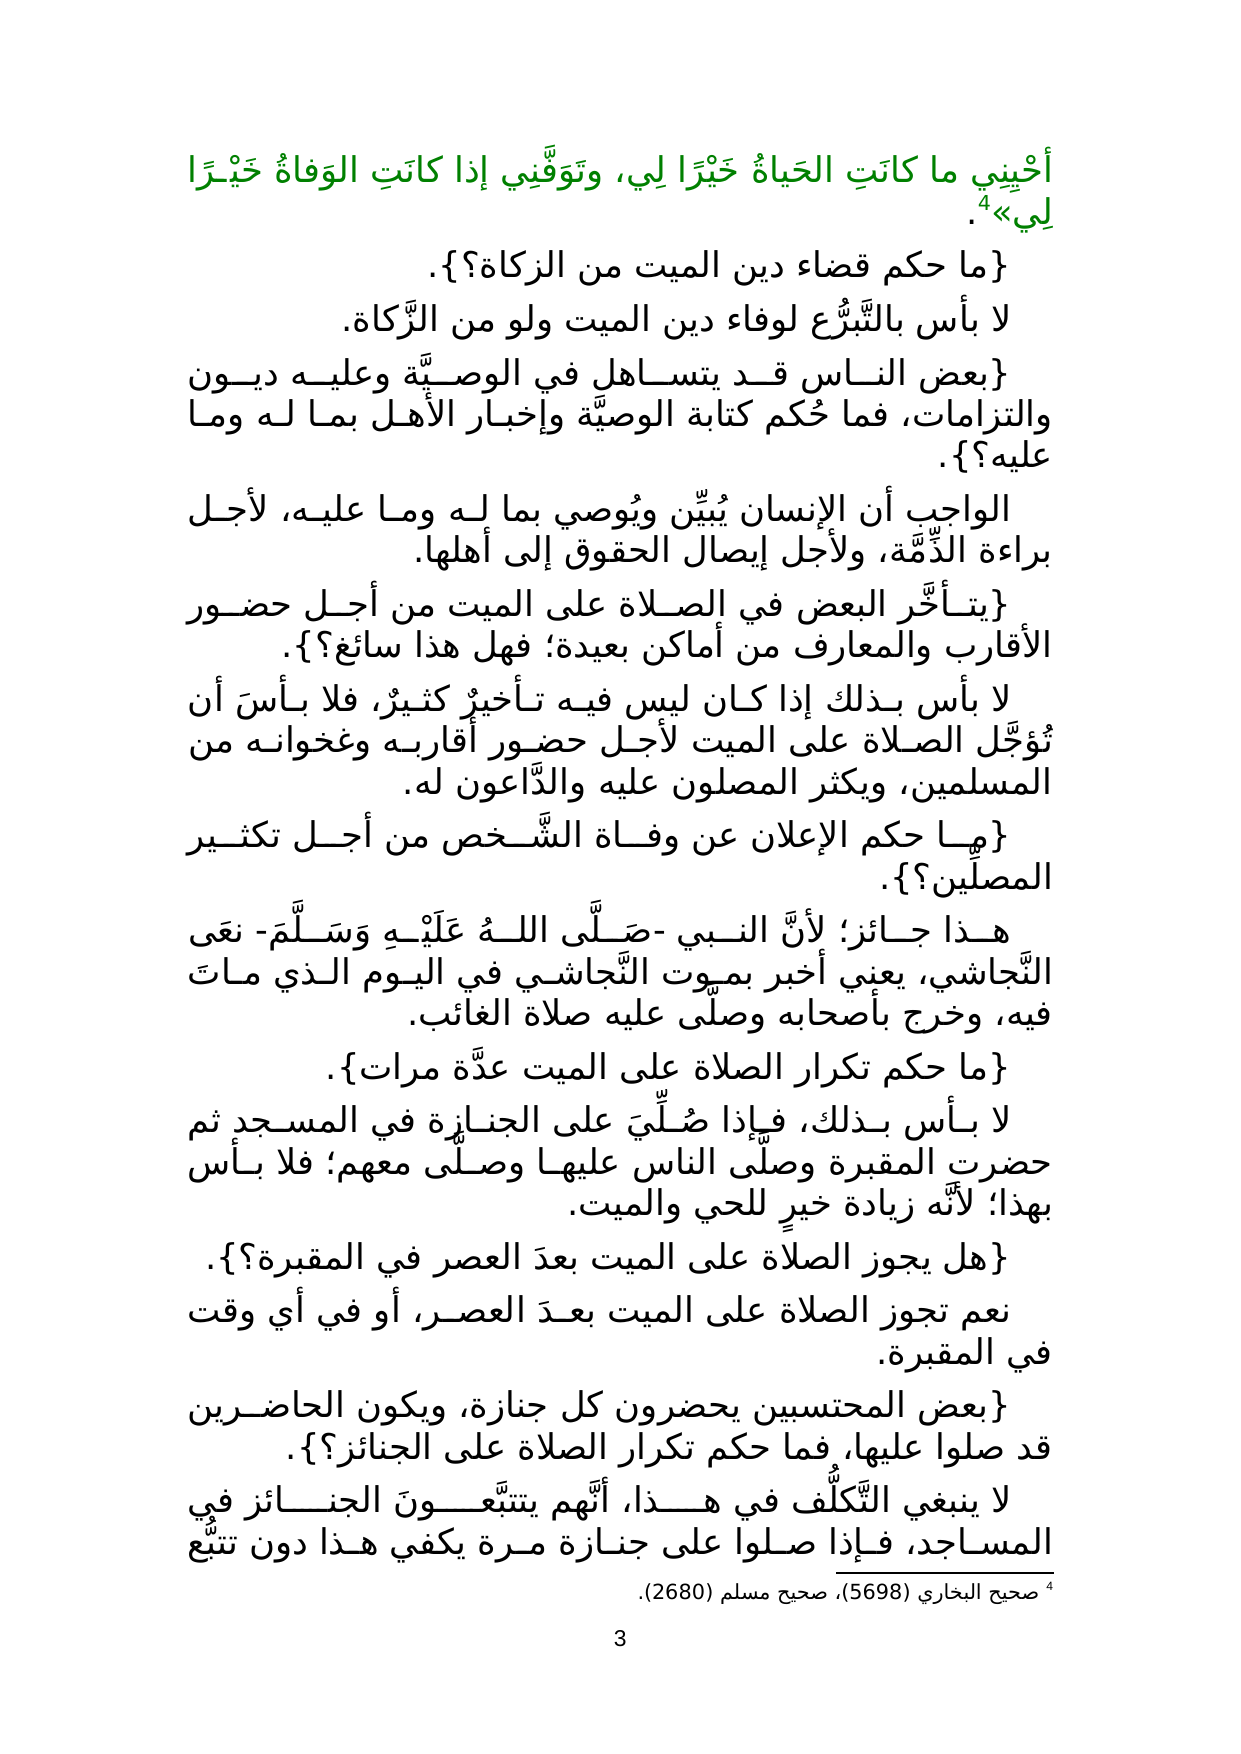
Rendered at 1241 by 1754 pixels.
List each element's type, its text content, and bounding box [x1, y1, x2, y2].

text هذا جائز؛ لأنَّ النبي -صَلَّى اللهُ عَلَيْهِ وَسَلَّمَ- نعَى النَّجاشي، يعني أخبر بموت النَّجاشي في اليوم الذي ماتَ فيه، وخرج بأصحابه وصلَّى عليه صلاة الغائب. [187, 910, 1053, 1034]
text الواجب أن الإنسان يُبيِّن ويُوصي بما له وما عليه، لأجل براءة الذِّمَّة، ولأجل إيصال الحقوق إلى أهلها. [187, 489, 1053, 571]
text {ما حكم الإعلان عن وفاة الشَّخص من أجل تكثير المصلِّين؟}. [187, 815, 1053, 897]
text لا بأس بذلك إذا كان ليس فيه تأخيرٌ كثيرٌ، فلا بأسَ أن تُؤجَّل الصلاة على الميت لأجل حضور أقاربه وغخوانه من المسلمين، ويكثر المصلون عليه والدَّاعون له. [187, 679, 1053, 802]
text لا بأس بذلك، فإذا صُلِّيَ على الجنازة في المسجد ثم حضرت المقبرة وصلَّى الناس عليها وصلَّى معهم؛ فلا بأس بهذا؛ لأنَّه زيادة خيرٍ للحي والميت. [187, 1100, 1053, 1224]
text {هل يجوز الصلاة على الميت بعدَ العصر في المقبرة؟}. [187, 1236, 1053, 1277]
text {ما حكم قضاء دين الميت من الزكاة؟}. [187, 245, 1053, 286]
text لا بأس بالتَّبرُّع لوفاء دين الميت ولو من الزَّكاة. [187, 299, 1053, 340]
text نعم تجوز الصلاة على الميت بعدَ العصر، أو في أي وقت في المقبرة. [187, 1290, 1053, 1372]
text {بعض الناس قد يتساهل في الوصيَّة وعليه ديون والتزامات، فما حُكم كتابة الوصيَّة وإخبار الأهل بما له وما عليه؟}. [187, 352, 1053, 476]
text {بعض المحتسبين يحضرون كل جنازة، ويكون الحاضرين قد صلوا عليها، فما حكم تكرار الصلاة على الجنائز؟}. [187, 1385, 1053, 1467]
text {ما حكم تكرار الصلاة على الميت عدَّة مرات}. [187, 1046, 1053, 1087]
text {يتأخَّر البعض في الصلاة على الميت من أجل حضور الأقارب والمعارف من أماكن بعيدة؛ فهل هذا سائغ؟}. [187, 584, 1053, 666]
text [187, 150, 1053, 232]
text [187, 1480, 1053, 1562]
